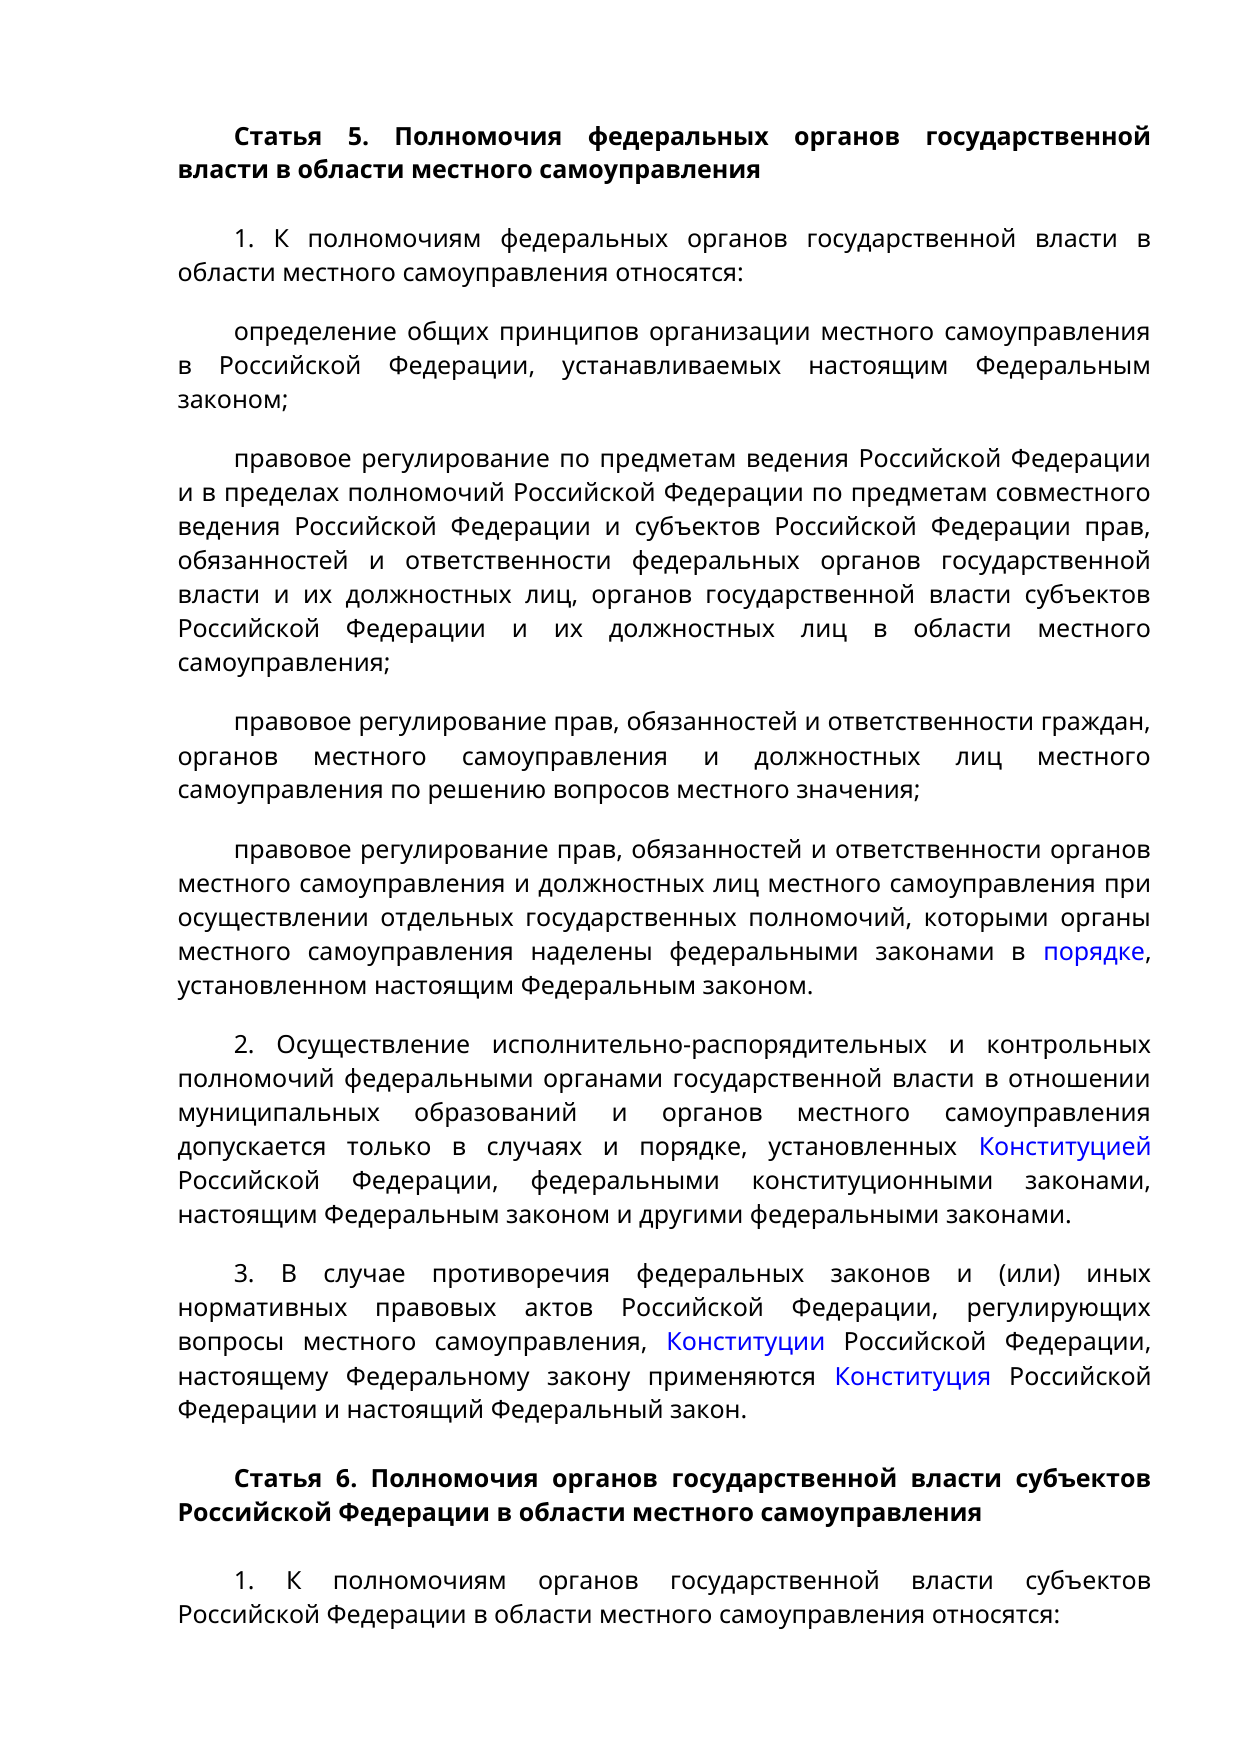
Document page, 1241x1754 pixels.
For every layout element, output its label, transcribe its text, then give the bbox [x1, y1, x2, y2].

text правовое регулирование по предметам ведения Российской Федерации и в пределах полномочий Российской Федерации по предметам совместного ведения Российской Федерации и субъектов Российской Федерации прав, обязанностей и ответственности федеральных органов государственной власти и их должностных лиц, органов государственной власти субъектов Российской Федерации и их должностных лиц в области местного самоуправления; [177, 441, 1152, 679]
title Статья 6. Полномочия органов государственной власти субъектов Российской Федерации в области местного самоуправления [177, 1460, 1152, 1528]
text 3. В случае противоречия федеральных законов и (или) иных нормативных правовых актов Российской Федерации, регулирующих вопросы местного самоуправления, Конституции Российской Федерации, настоящему Федеральному закону применяются Конституция Российской Федерации и настоящий Федеральный закон. [177, 1256, 1152, 1426]
text 1. К полномочиям федеральных органов государственной власти в области местного самоуправления относятся: [177, 220, 1152, 288]
text правовое регулирование прав, обязанностей и ответственности граждан, органов местного самоуправления и должностных лиц местного самоуправления по решению вопросов местного значения; [177, 704, 1152, 806]
text определение общих принципов организации местного самоуправления в Российской Федерации, устанавливаемых настоящим Федеральным законом; [177, 313, 1152, 416]
text правовое регулирование прав, обязанностей и ответственности органов местного самоуправления и должностных лиц местного самоуправления при осуществлении отдельных государственных полномочий, которыми органы местного самоуправления наделены федеральными законами в порядке, установленном настоящим Федеральным законом. [177, 831, 1152, 1002]
text 1. К полномочиям органов государственной власти субъектов Российской Федерации в области местного самоуправления относятся: [177, 1562, 1152, 1631]
text 2. Осуществление исполнительно-распорядительных и контрольных полномочий федеральными органами государственной власти в отношении муниципальных образований и органов местного самоуправления допускается только в случаях и порядке, установленных Конституцией Российской Федерации, федеральными конституционными законами, настоящим Федеральным законом и другими федеральными законами. [177, 1027, 1152, 1231]
title Статья 5. Полномочия федеральных органов государственной власти в области местного самоуправления [177, 118, 1152, 186]
